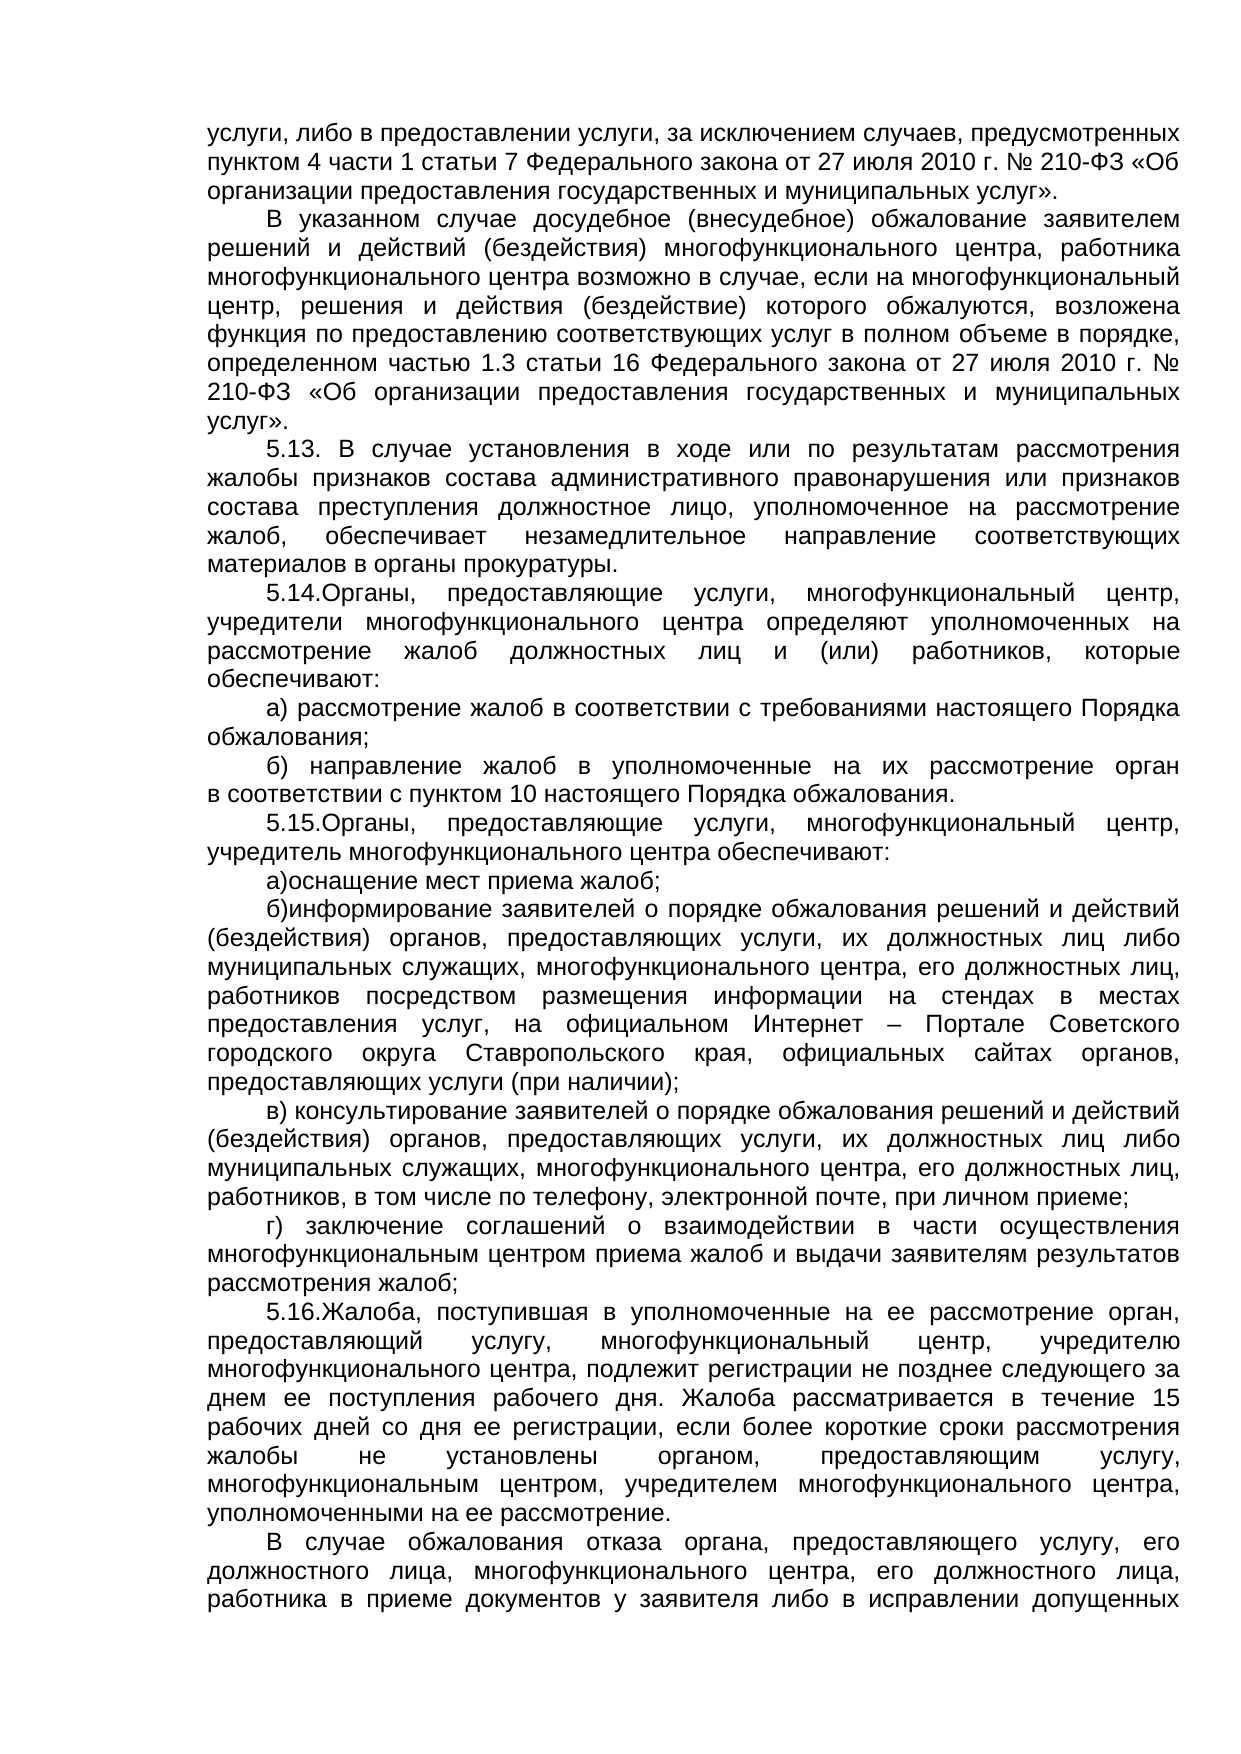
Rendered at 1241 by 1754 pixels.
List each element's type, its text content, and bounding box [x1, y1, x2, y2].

text г) заключение соглашений о взаимодействии в части осуществления многофункциональным центром приема жалоб и выдачи заявителям результатов рассмотрения жалоб; [207, 1211, 1181, 1297]
text 5.16.Жалоба, поступившая в уполномоченные на ее рассмотрение орган, предоставляющий услугу, многофункциональный центр, учредителю многофункционального центра, подлежит регистрации не позднее следующего за днем ее поступления рабочего дня. Жалоба рассматривается в течение 15 рабочих дней со дня ее регистрации, если более короткие сроки рассмотрения жалобы не установлены органом, предоставляющим услугу, многофункциональным центром, учредителем многофункционального центра, уполномоченными на ее рассмотрение. [207, 1297, 1181, 1527]
text в) консультирование заявителей о порядке обжалования решений и действий (бездействия) органов, предоставляющих услуги, их должностных лиц либо муниципальных служащих, многофункционального центра, его должностных лиц, работников, в том числе по телефону, электронной почте, при личном приеме; [207, 1096, 1181, 1211]
text б) направление жалоб в уполномоченные на их рассмотрение орган в соответствии с пунктом 10 настоящего Порядка обжалования. [207, 751, 1181, 808]
text 5.15.Органы, предоставляющие услуги, многофункциональный центр, учредитель многофункционального центра обеспечивают: [207, 808, 1181, 866]
text В указанном случае досудебное (внесудебное) обжалование заявителем решений и действий (бездействия) многофункционального центра, работника многофункционального центра возможно в случае, если на многофункциональный центр, решения и действия (бездействие) которого обжалуются, возложена функция по предоставлению соответствующих услуг в полном объеме в порядке, определенном частью 1.3 статьи 16 Федерального закона от 27 июля 2010 г. № 210-ФЗ «Об организации предоставления государственных и муниципальных услуг». [207, 204, 1181, 434]
text б)информирование заявителей о порядке обжалования решений и действий (бездействия) органов, предоставляющих услуги, их должностных лиц либо муниципальных служащих, многофункционального центра, его должностных лиц, работников посредством размещения информации на стендах в местах предоставления услуг, на официальном Интернет – Портале Советского городского округа Ставропольского края, официальных сайтах органов, предоставляющих услуги (при наличии); [207, 894, 1181, 1096]
text 5.13. В случае установления в ходе или по результатам рассмотрения жалобы признаков состава административного правонарушения или признаков состава преступления должностное лицо, уполномоченное на рассмотрение жалоб, обеспечивает незамедлительное направление соответствующих материалов в органы прокуратуры. [207, 434, 1181, 578]
text 5.14.Органы, предоставляющие услуги, многофункциональный центр, учредители многофункционального центра определяют уполномоченных на рассмотрение жалоб должностных лиц и (или) работников, которые обеспечивают: [207, 578, 1181, 693]
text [207, 118, 1181, 204]
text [207, 1527, 1181, 1613]
text а) рассмотрение жалоб в соответствии с требованиями настоящего Порядка обжалования; [207, 693, 1181, 751]
text а)оснащение мест приема жалоб; [207, 866, 1181, 894]
